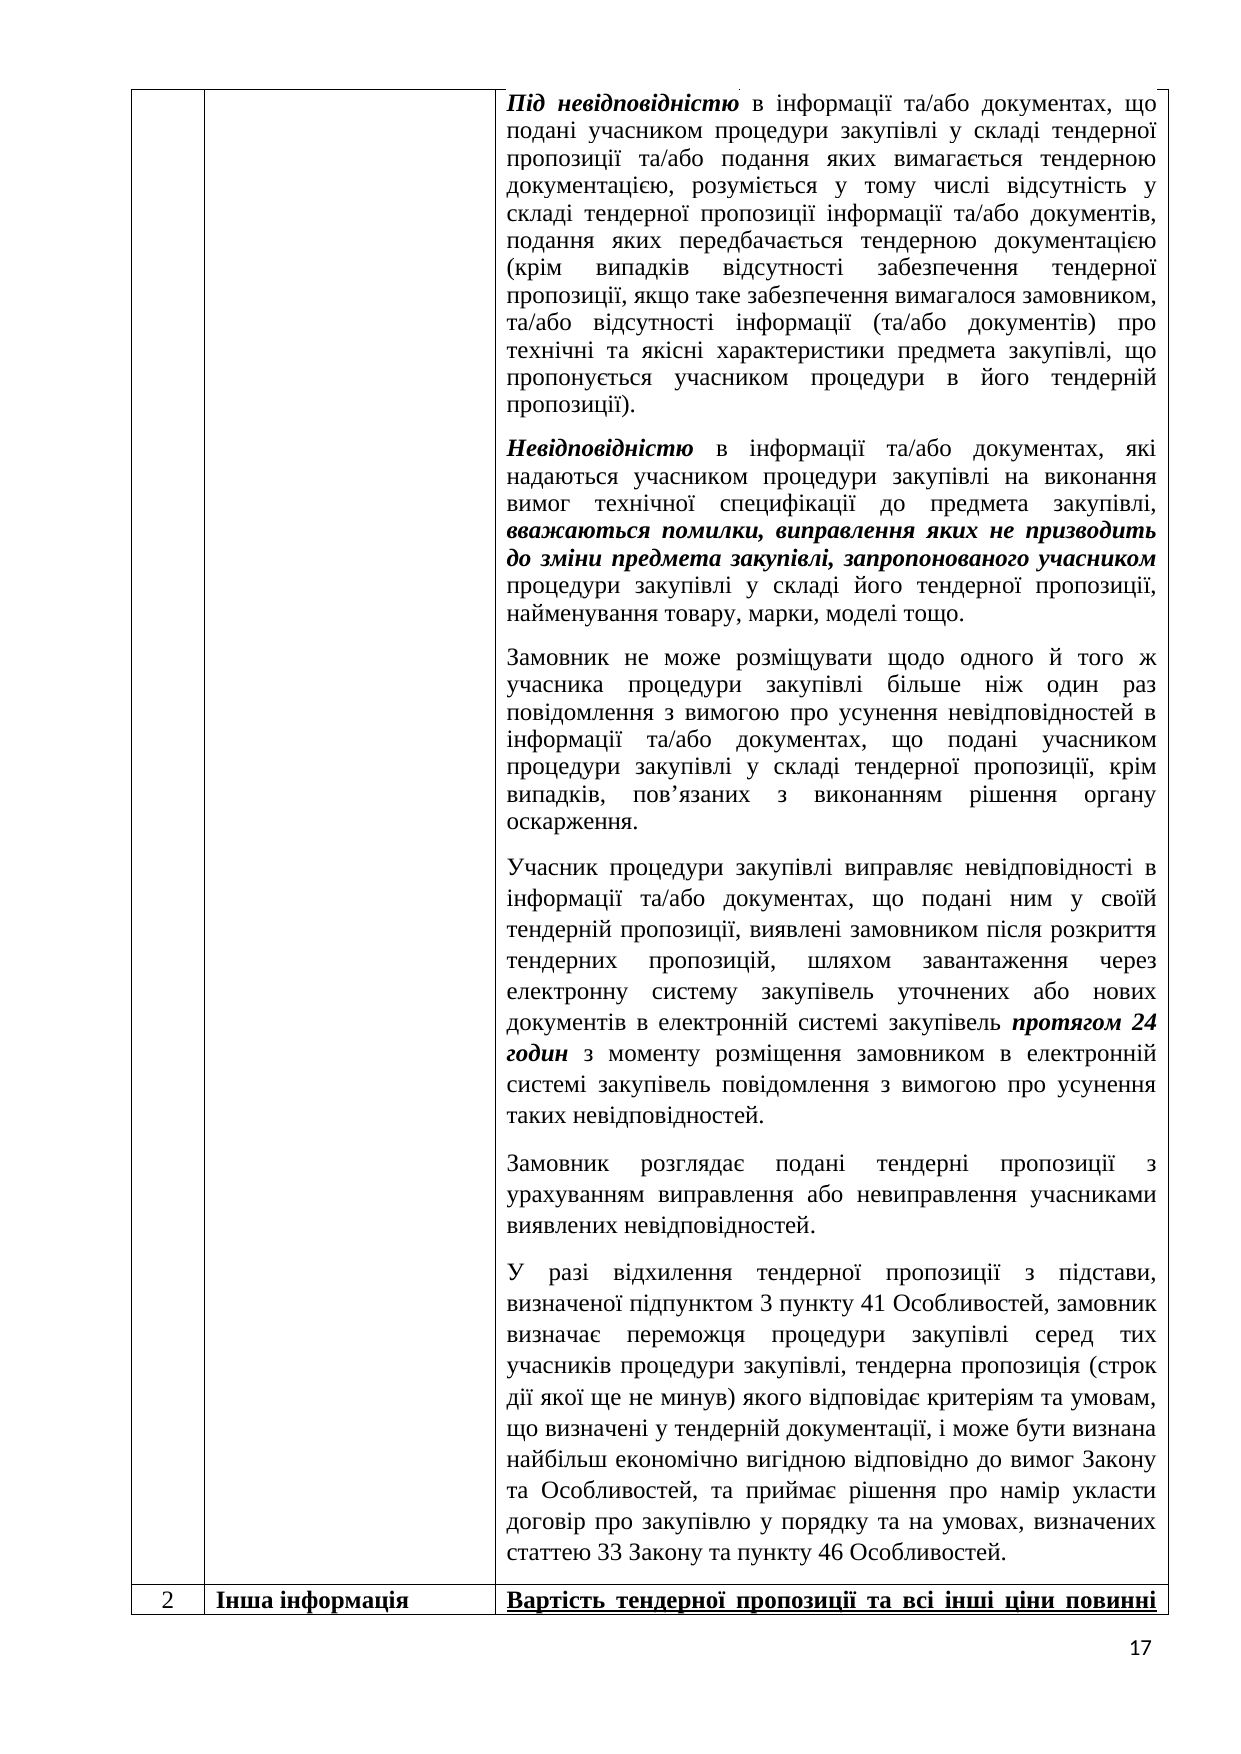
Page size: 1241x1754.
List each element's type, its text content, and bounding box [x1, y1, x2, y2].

table_cell Інша інформація [205, 1585, 495, 1614]
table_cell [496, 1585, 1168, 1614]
table_cell 2 [132, 1585, 204, 1614]
table_cell 1 [132, 90, 204, 1584]
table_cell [205, 90, 495, 1584]
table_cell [496, 90, 1168, 1584]
